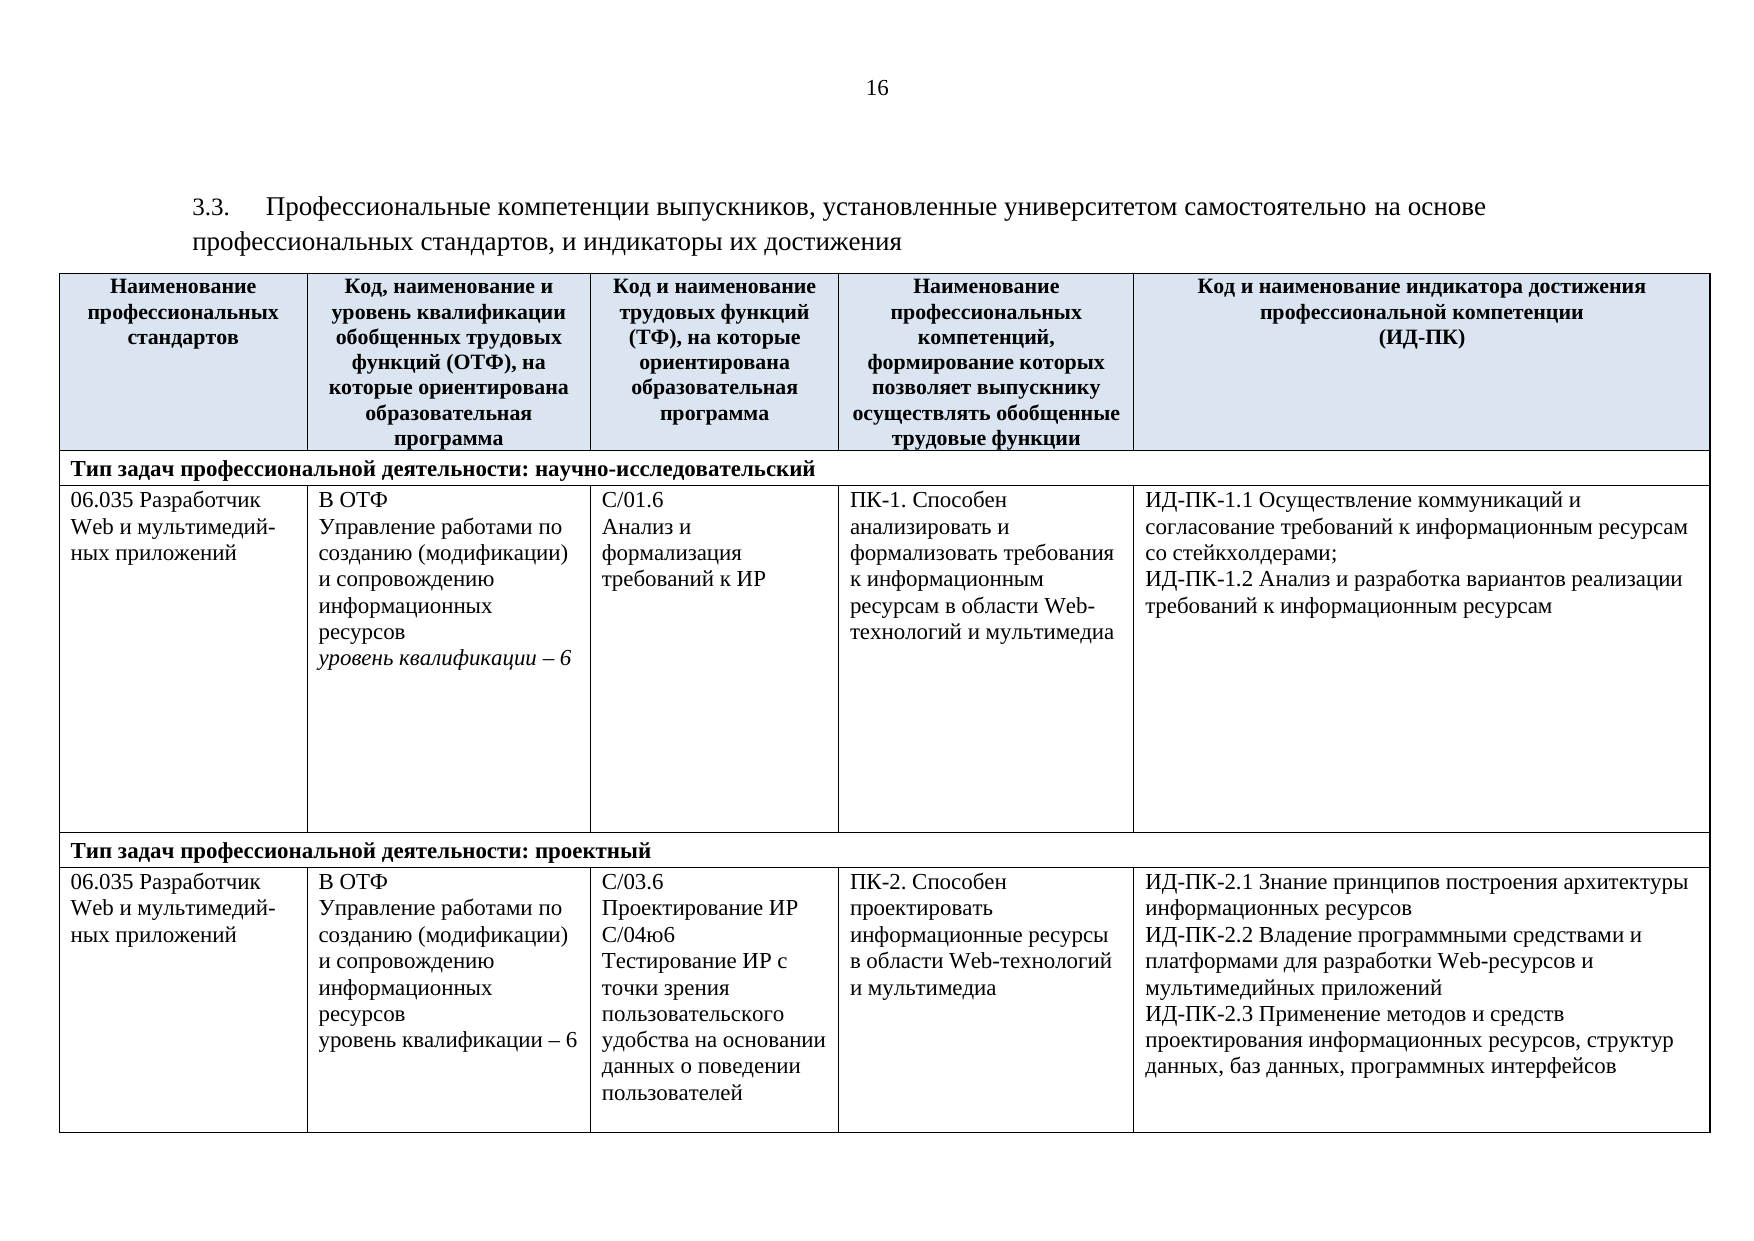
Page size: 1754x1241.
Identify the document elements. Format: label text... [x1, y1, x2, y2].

table_header Код и наименование индикатора достижения профессиональной компетенции (ИД-ПК) [1134, 274, 1709, 450]
table_cell ИД-ПК-2.1 Знание принципов построения архитектуры информационных ресурсов ИД-ПК-2.2 Владение программными средствами и платформами для разработки Web-ресурсов и мультимедийных приложений ИД-ПК-2.3 Применение методов и средств проектирования информационных ресурсов, структур данных, баз данных, программных интерфейсов [1134, 868, 1709, 1132]
table_cell Тип задач профессиональной деятельности: научно-исследовательский [60, 451, 1709, 485]
table_header Наименование профессиональных компетенций, формирование которых позволяет выпускнику осуществлять обобщенные трудовые функции [839, 274, 1133, 450]
table_header Наименование профессиональных стандартов [60, 274, 307, 450]
table_cell ПК-2. Способен проектировать информационные ресурсы в области Web-технологий и мультимедиа [839, 868, 1133, 1132]
table_cell 06.035 Разработчик Web и мультимедий-ных приложений [60, 486, 307, 832]
table_header Код и наименование трудовых функций (ТФ), на которые ориентирована образовательная программа [591, 274, 838, 450]
table_cell В ОТФ Управление работами по созданию (модификации) и сопровождению информационных ресурсов уровень квалификации – 6 [308, 486, 590, 832]
table_cell В ОТФ Управление работами по созданию (модификации) и сопровождению информационных ресурсов уровень квалификации – 6 [308, 868, 590, 1132]
table_cell ПК-1. Способен анализировать и формализовать требования к информационным ресурсам в области Web-технологий и мультимедиа [839, 486, 1133, 832]
subtitle Профессиональные компетенции выпускников, установленные университетом самостоятельно на основе профессиональных стандартов, и индикаторы их достижения [192, 190, 1636, 256]
table_cell С/01.6 Анализ и формализация требований к ИР [591, 486, 838, 832]
table_cell Тип задач профессиональной деятельности: проектный [60, 833, 1709, 867]
table_cell 06.035 Разработчик Web и мультимедий-ных приложений [60, 868, 307, 1132]
table_cell С/03.6 Проектирование ИР С/04ю6 Тестирование ИР с точки зрения пользовательского удобства на основании данных о поведении пользователей [591, 868, 838, 1132]
table_header Код, наименование и уровень квалификации обобщенных трудовых функций (ОТФ), на которые ориентирована образовательная программа [308, 274, 590, 450]
table_cell ИД-ПК-1.1 Осуществление коммуникаций и согласование требований к информационным ресурсам со стейкхолдерами; ИД-ПК-1.2 Анализ и разработка вариантов реализации требований к информационным ресурсам [1134, 486, 1709, 832]
